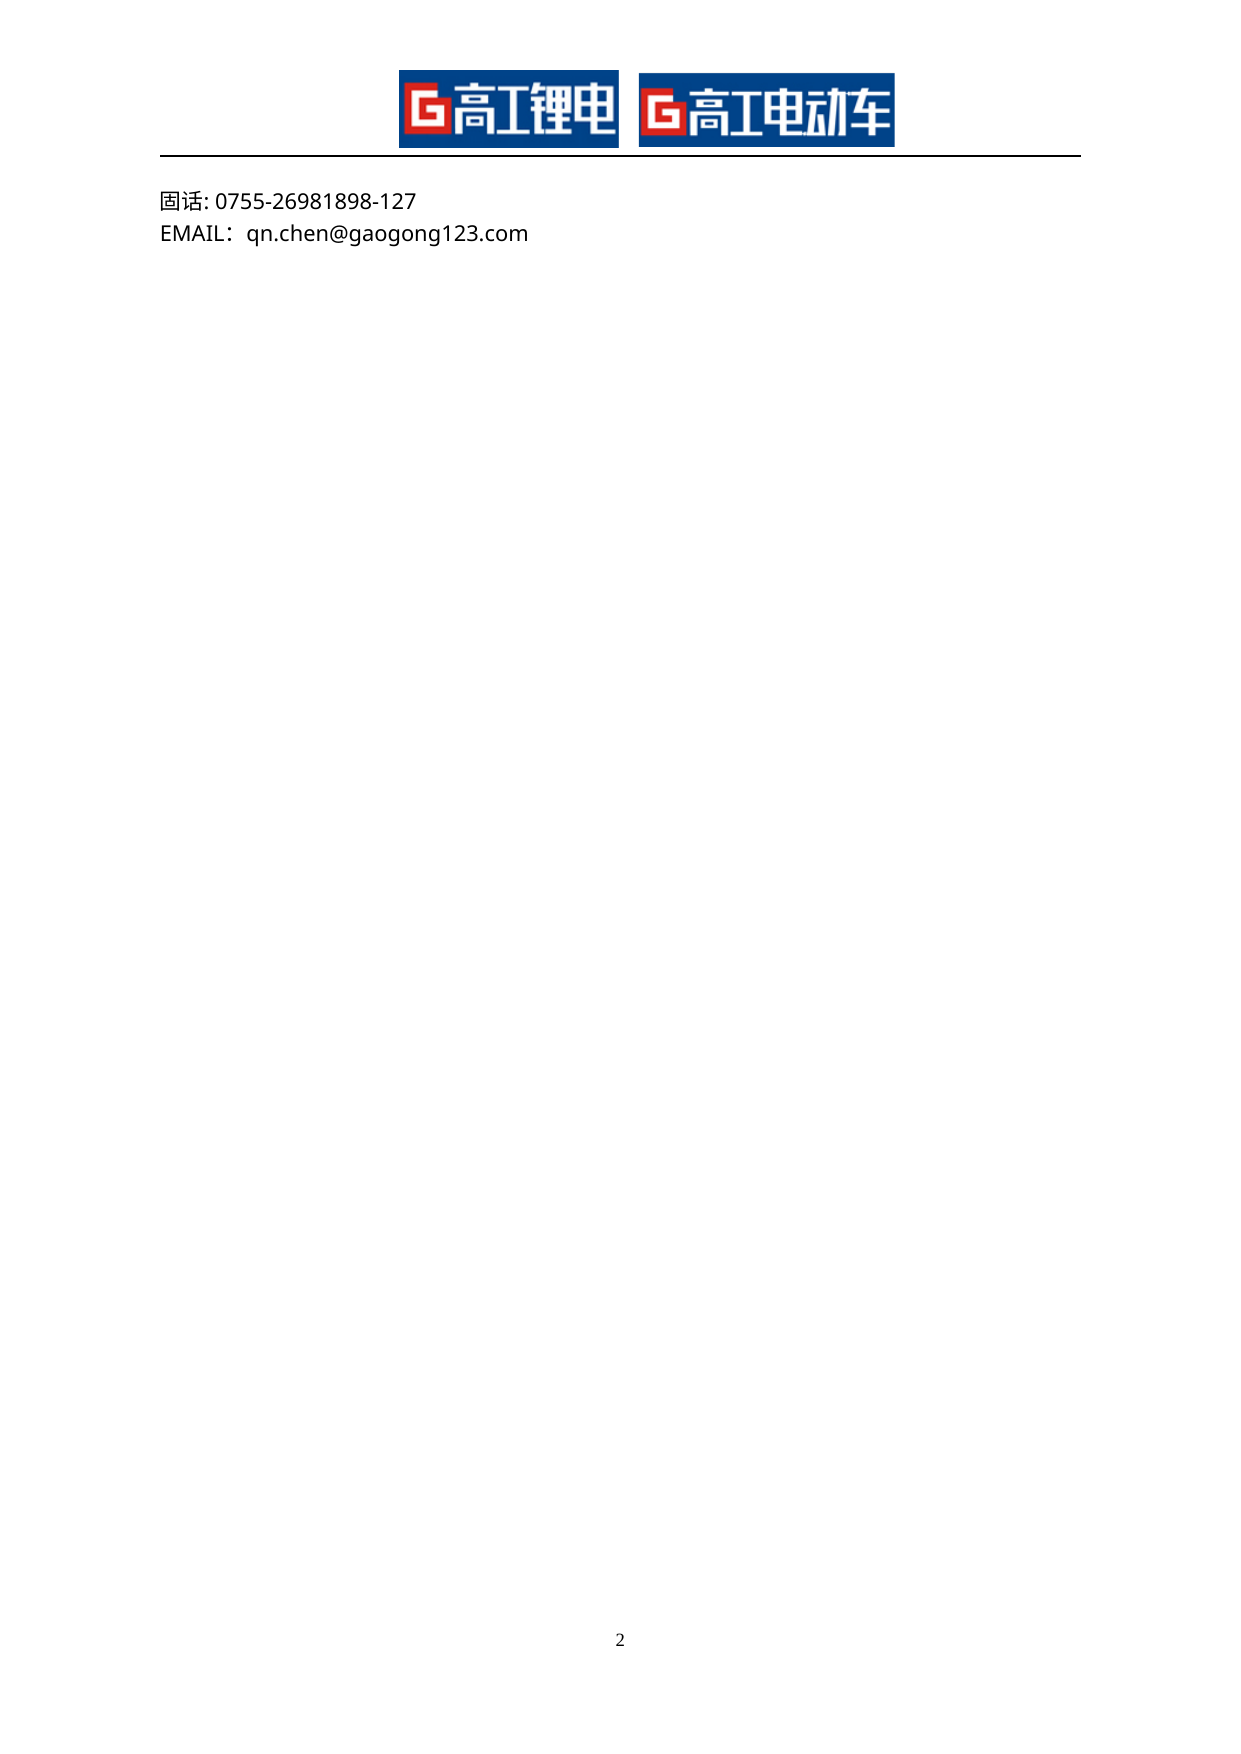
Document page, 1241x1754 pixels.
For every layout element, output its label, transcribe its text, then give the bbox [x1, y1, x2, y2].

picture [638, 72, 895, 147]
text 固话: 0755-26981898-127 [159, 183, 1081, 216]
picture [399, 70, 620, 148]
text EMAIL：qn.chen@gaogong123.com [159, 216, 1081, 248]
